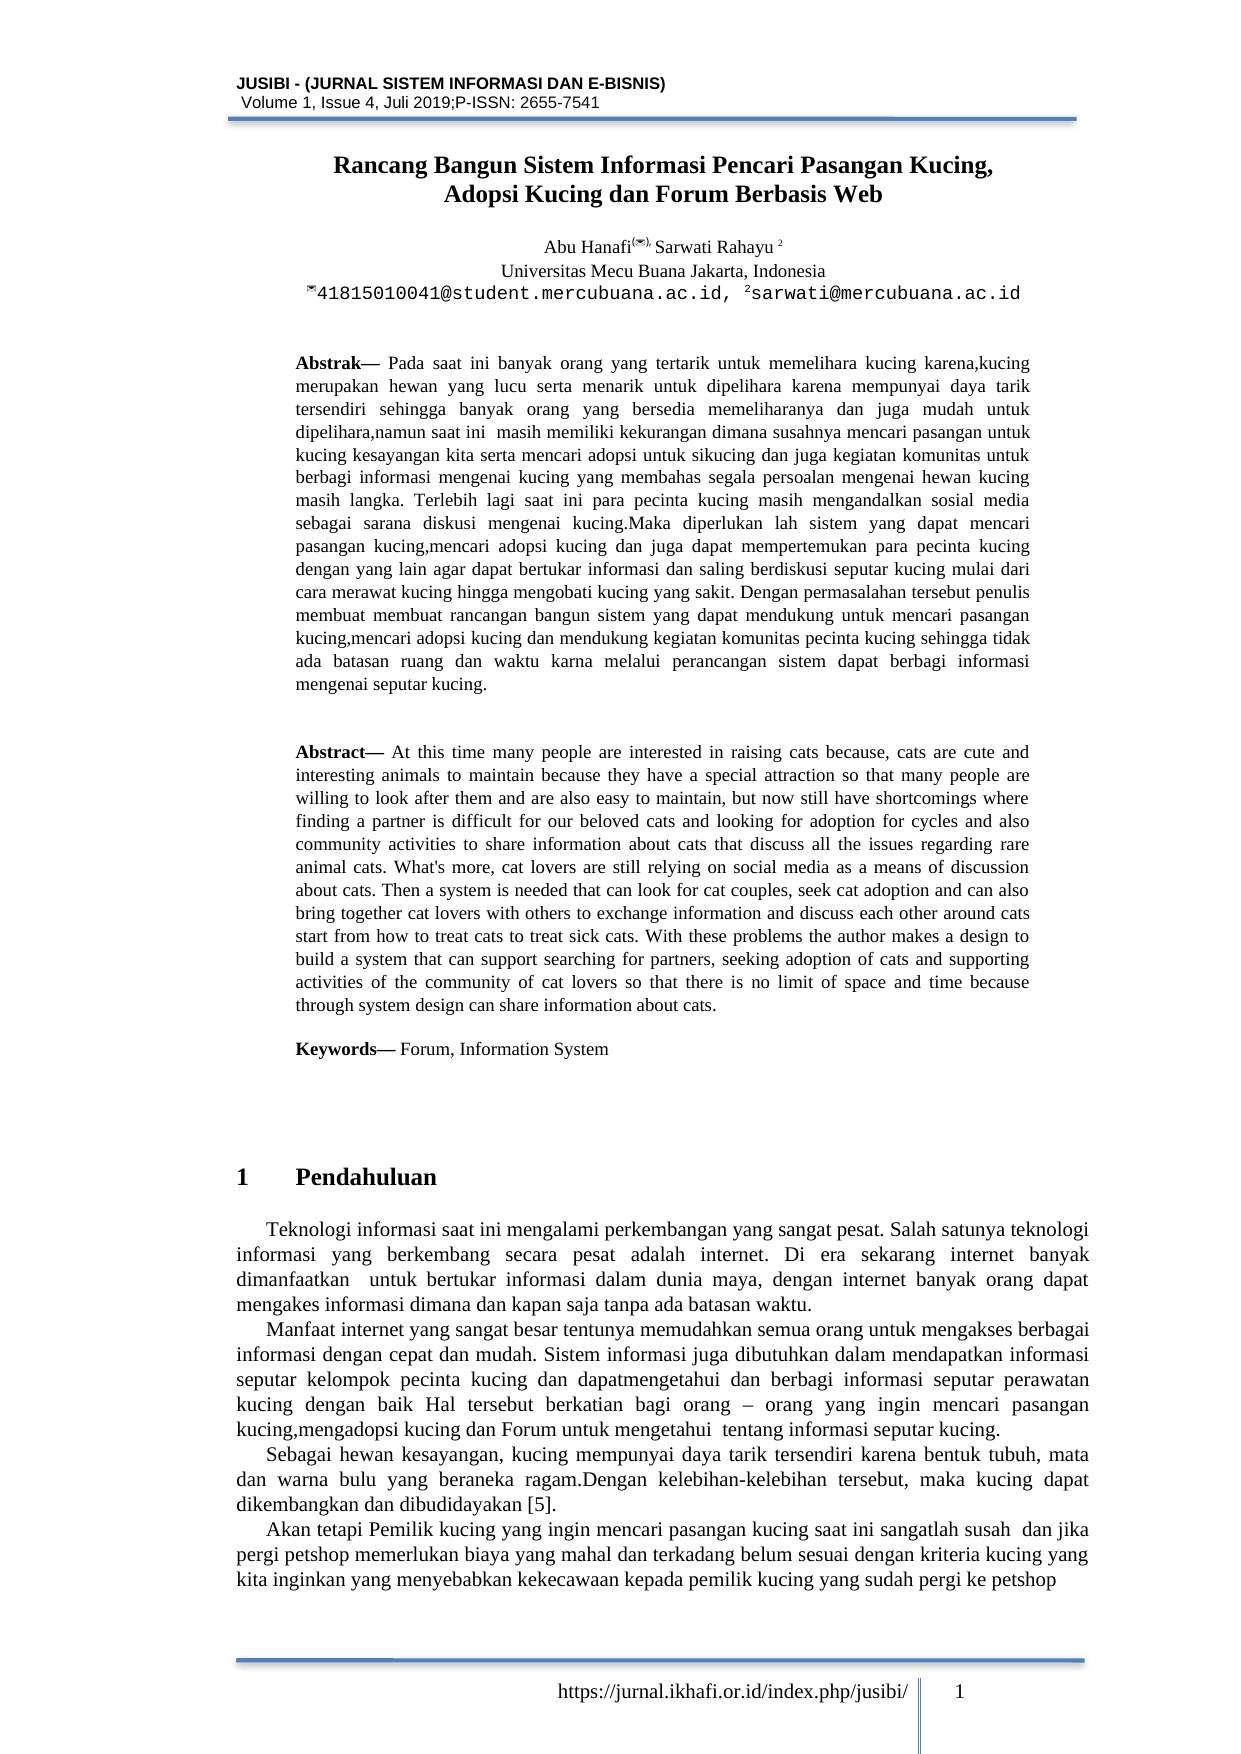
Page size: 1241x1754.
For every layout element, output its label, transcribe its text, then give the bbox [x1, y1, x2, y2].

text Akan tetapi Pemilik kucing yang ingin mencari pasangan kucing saat ini sangatlah susah dan jika pergi petshop memerlukan biaya yang mahal dan terkadang belum sesuai dengan kriteria kucing yang kita inginkan yang menyebabkan kekecawaan kepada pemilik kucing yang sudah pergi ke petshop [236, 1516, 1090, 1591]
text Keywords— Forum, Information System [295, 1038, 1031, 1059]
text Abu Hanafi(), Sarwati Rahayu 2 [295, 233, 1031, 259]
text Abstract— At this time many people are interested in raising cats because, cats are cute and interesting animals to maintain because they have a special attraction so that many people are willing to look after them and are also easy to maintain, but now still have shortcomings where finding a partner is difficult for our beloved cats and looking for adoption for cycles and also community activities to share information about cats that discuss all the issues regarding rare animal cats. What's more, cat lovers are still relying on social media as a means of discussion about cats. Then a system is needed that can look for cat couples, seek cat adoption and can also bring together cat lovers with others to exchange information and discuss each other around cats start from how to treat cats to treat sick cats. With these problems the author makes a design to build a system that can support searching for partners, seeking adoption of cats and supporting activities of the community of cat lovers so that there is no limit of space and time because through system design can share information about cats. [295, 740, 1031, 1015]
subtitle Rancang Bangun Sistem Informasi Pencari Pasangan Kucing, Adopsi Kucing dan Forum Berbasis Web [295, 150, 1031, 208]
subtitle Pendahuluan [236, 1159, 1090, 1191]
text Manfaat internet yang sangat besar tentunya memudahkan semua orang untuk mengakses berbagai informasi dengan cepat dan mudah. Sistem informasi juga dibutuhkan dalam mendapatkan informasi seputar kelompok pecinta kucing dan dapatmengetahui dan berbagi informasi seputar perawatan kucing dengan baik Hal tersebut berkatian bagi orang – orang yang ingin mencari pasangan kucing,mengadopsi kucing dan Forum untuk mengetahui tentang informasi seputar kucing. [236, 1316, 1090, 1441]
text Universitas Mecu Buana Jakarta, Indonesia [295, 259, 1031, 282]
text Sebagai hewan kesayangan, kucing mempunyai daya tarik tersendiri karena bentuk tubuh, mata dan warna bulu yang beraneka ragam.Dengan kelebihan-kelebihan tersebut, maka kucing dapat dikembangkan dan dibudidayakan [5]. [236, 1441, 1090, 1516]
text 41815010041@student.mercubuana.ac.id, 2sarwati@mercubuana.ac.id [295, 282, 1031, 305]
text Teknologi informasi saat ini mengalami perkembangan yang sangat pesat. Salah satunya teknologi informasi yang berkembang secara pesat adalah internet. Di era sekarang internet banyak dimanfaatkan untuk bertukar informasi dalam dunia maya, dengan internet banyak orang dapat mengakes informasi dimana dan kapan saja tanpa ada batasan waktu. [236, 1216, 1090, 1316]
text Abstrak— Pada saat ini banyak orang yang tertarik untuk memelihara kucing karena,kucing merupakan hewan yang lucu serta menarik untuk dipelihara karena mempunyai daya tarik tersendiri sehingga banyak orang yang bersedia memeliharanya dan juga mudah untuk dipelihara,namun saat ini masih memiliki kekurangan dimana susahnya mencari pasangan untuk kucing kesayangan kita serta mencari adopsi untuk sikucing dan juga kegiatan komunitas untuk berbagi informasi mengenai kucing yang membahas segala persoalan mengenai hewan kucing masih langka. Terlebih lagi saat ini para pecinta kucing masih mengandalkan sosial media sebagai sarana diskusi mengenai kucing.Maka diperlukan lah sistem yang dapat mencari pasangan kucing,mencari adopsi kucing dan juga dapat mempertemukan para pecinta kucing dengan yang lain agar dapat bertukar informasi dan saling berdiskusi seputar kucing mulai dari cara merawat kucing hingga mengobati kucing yang sakit. Dengan permasalahan tersebut penulis membuat membuat rancangan bangun sistem yang dapat mendukung untuk mencari pasangan kucing,mencari adopsi kucing dan mendukung kegiatan komunitas pecinta kucing sehingga tidak ada batasan ruang dan waktu karna melalui perancangan sistem dapat berbagi informasi mengenai seputar kucing. [295, 351, 1031, 694]
